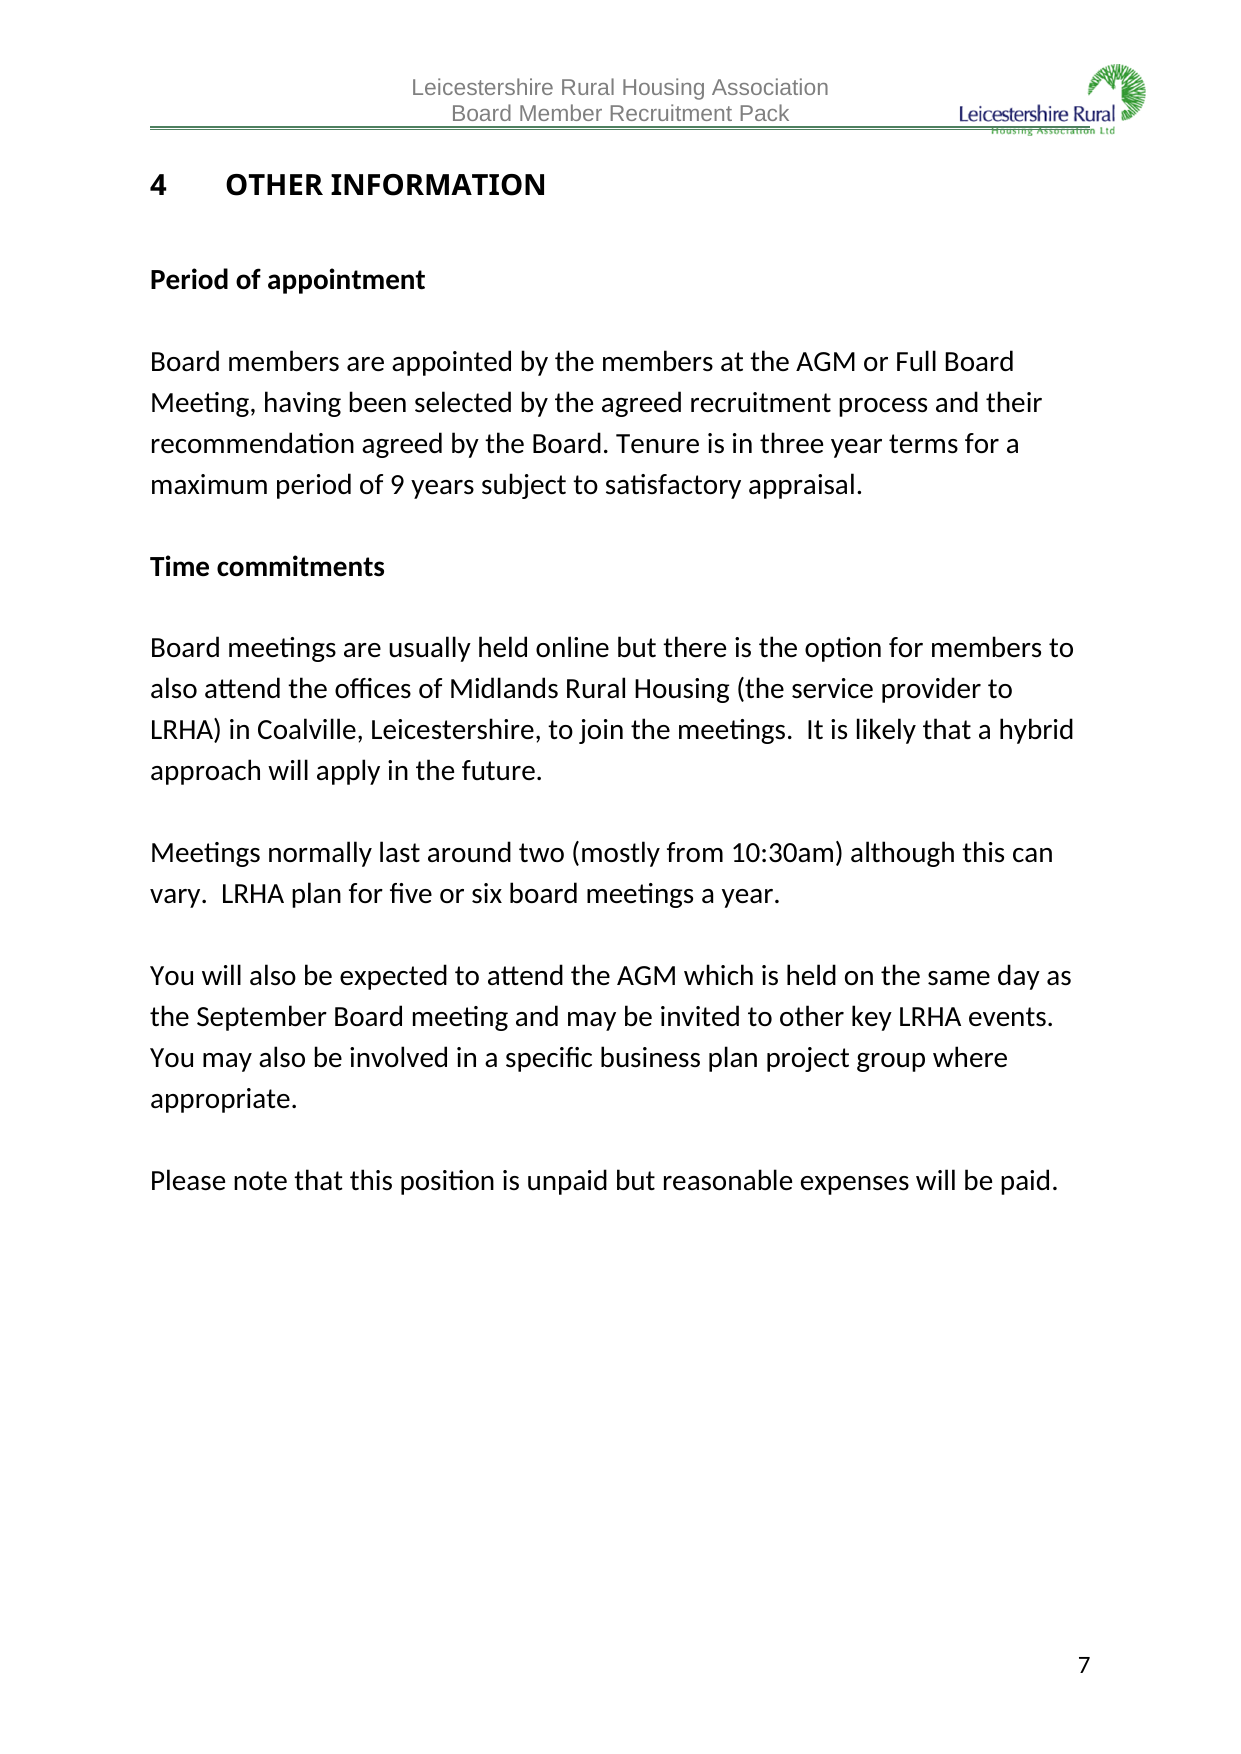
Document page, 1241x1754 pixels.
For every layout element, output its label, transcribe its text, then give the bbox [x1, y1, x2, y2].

text 4 OTHER INFORMATION [150, 164, 1090, 204]
text Board members are appointed by the members at the AGM or Full Board Meeting, having been selected by the agreed recruitment process and their recommendation agreed by the Board. Tenure is in three year terms for a maximum period of 9 years subject to satisfactory appraisal. [150, 343, 1090, 501]
picture [958, 64, 1150, 136]
text Period of appointment [150, 261, 1090, 297]
text Board meetings are usually held online but there is the option for members to also attend the offices of Midlands Rural Housing (the service provider to LRHA) in Coalville, Leicestershire, to join the meetings. It is likely that a hybrid approach will apply in the future. [150, 629, 1090, 788]
text Time commitments [150, 548, 1090, 583]
text Meetings normally last around two (mostly from 10:30am) although this can vary. LRHA plan for five or six board meetings a year. [150, 834, 1090, 911]
text You will also be expected to attend the AGM which is held on the same day as the September Board meeting and may be invited to other key LRHA events. You may also be involved in a specific business plan project group where appropriate. [150, 957, 1090, 1115]
text Please note that this position is unpaid but reasonable expenses will be paid. [150, 1162, 1090, 1197]
